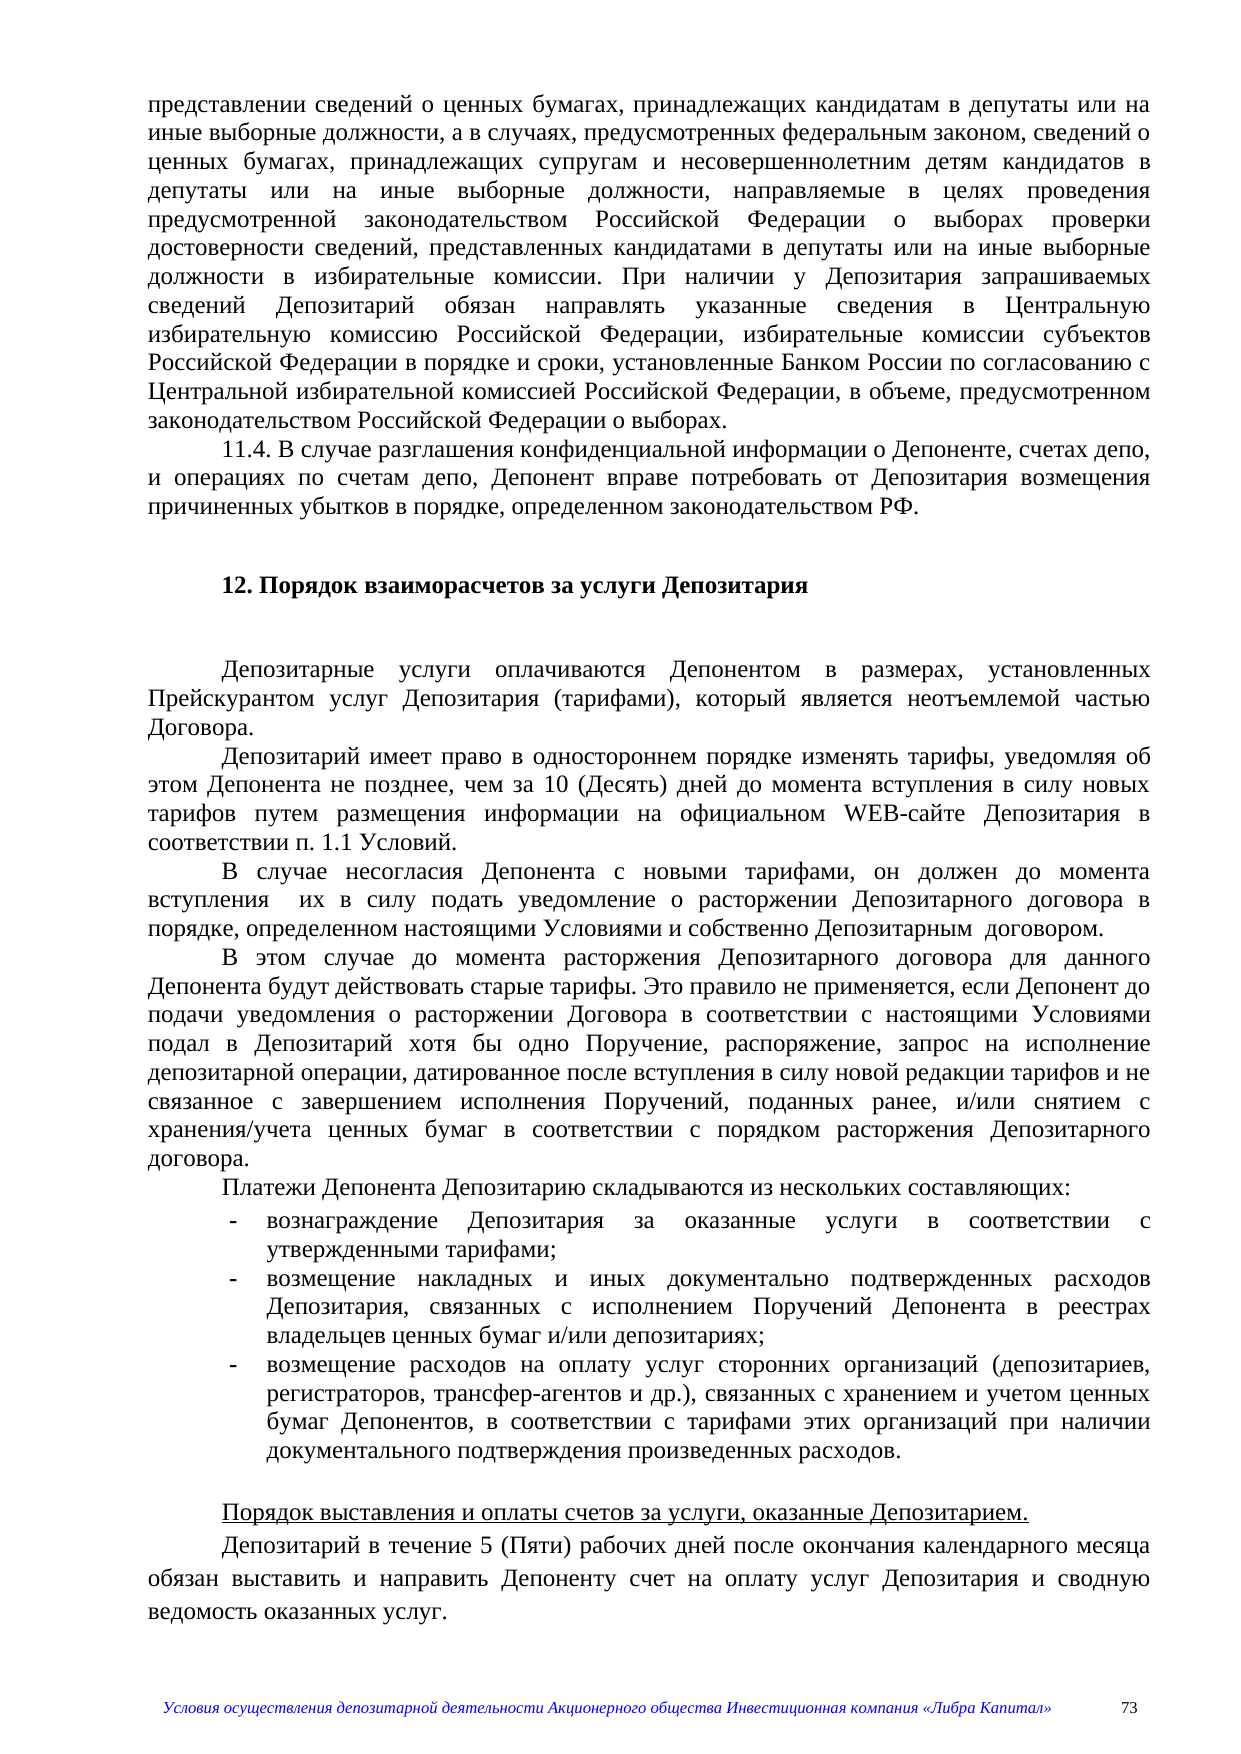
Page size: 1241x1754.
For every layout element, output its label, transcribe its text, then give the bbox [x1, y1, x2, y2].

text 11.4. В случае разглашения конфиденциальной информации о Депоненте, счетах депо, и операциях по счетам депо, Депонент вправе потребовать от Депозитария возмещения причиненных убытков в порядке, определенном законодательством РФ. [148, 434, 1152, 520]
list возмещение накладных и иных документально подтвержденных расходов Депозитария, связанных с исполнением Поручений Депонента в реестрах владельцев ценных бумаг и/или депозитариях; [229, 1263, 1152, 1349]
text Платежи Депонента Депозитарию складываются из нескольких составляющих: [148, 1172, 1152, 1201]
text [148, 89, 1152, 434]
text Депозитарий имеет право в одностороннем порядке изменять тарифы, уведомляя об этом Депонента не позднее, чем за 10 (Десять) дней до момента вступления в силу новых тарифов путем размещения информации на официальном WEB-сайте Депозитария в соответствии п. 1.1 Условий. [148, 741, 1152, 856]
text В случае несогласия Депонента с новыми тарифами, он должен до момента вступления их в силу подать уведомление о расторжении Депозитарного договора в порядке, определенном настоящими Условиями и собственно Депозитарным договором. [148, 856, 1152, 942]
text В этом случае до момента расторжения Депозитарного договора для данного Депонента будут действовать старые тарифы. Это правило не применяется, если Депонент до подачи уведомления о расторжении Договора в соответствии с настоящими Условиями подал в Депозитарий хотя бы одно Поручение, распоряжение, запрос на исполнение депозитарной операции, датированное после вступления в силу новой редакции тарифов и не связанное с завершением исполнения Поручений, поданных ранее, и/или снятием с хранения/учета ценных бумаг в соответствии с порядком расторжения Депозитарного договора. [148, 942, 1152, 1172]
list вознаграждение Депозитария за оказанные услуги в соответствии с утвержденными тарифами; [229, 1205, 1152, 1263]
text Депозитарий в течение 5 (Пяти) рабочих дней после окончания календарного месяца обязан выставить и направить Депоненту счет на оплату услуг Депозитария и сводную ведомость оказанных услуг. [148, 1530, 1152, 1625]
text Депозитарные услуги оплачиваются Депонентом в размерах, установленных Прейскурантом услуг Депозитария (тарифами), который является неотъемлемой частью Договора. [148, 654, 1152, 741]
list возмещение расходов на оплату услуг сторонних организаций (депозитариев, регистраторов, трансфер-агентов и др.), связанных с хранением и учетом ценных бумаг Депонентов, в соответствии с тарифами этих организаций при наличии документального подтверждения произведенных расходов. [229, 1349, 1152, 1464]
subtitle 12. Порядок взаиморасчетов за услуги Депозитария [148, 570, 1152, 599]
text Порядок выставления и оплаты счетов за услуги, оказанные Депозитарием. [148, 1497, 1152, 1526]
